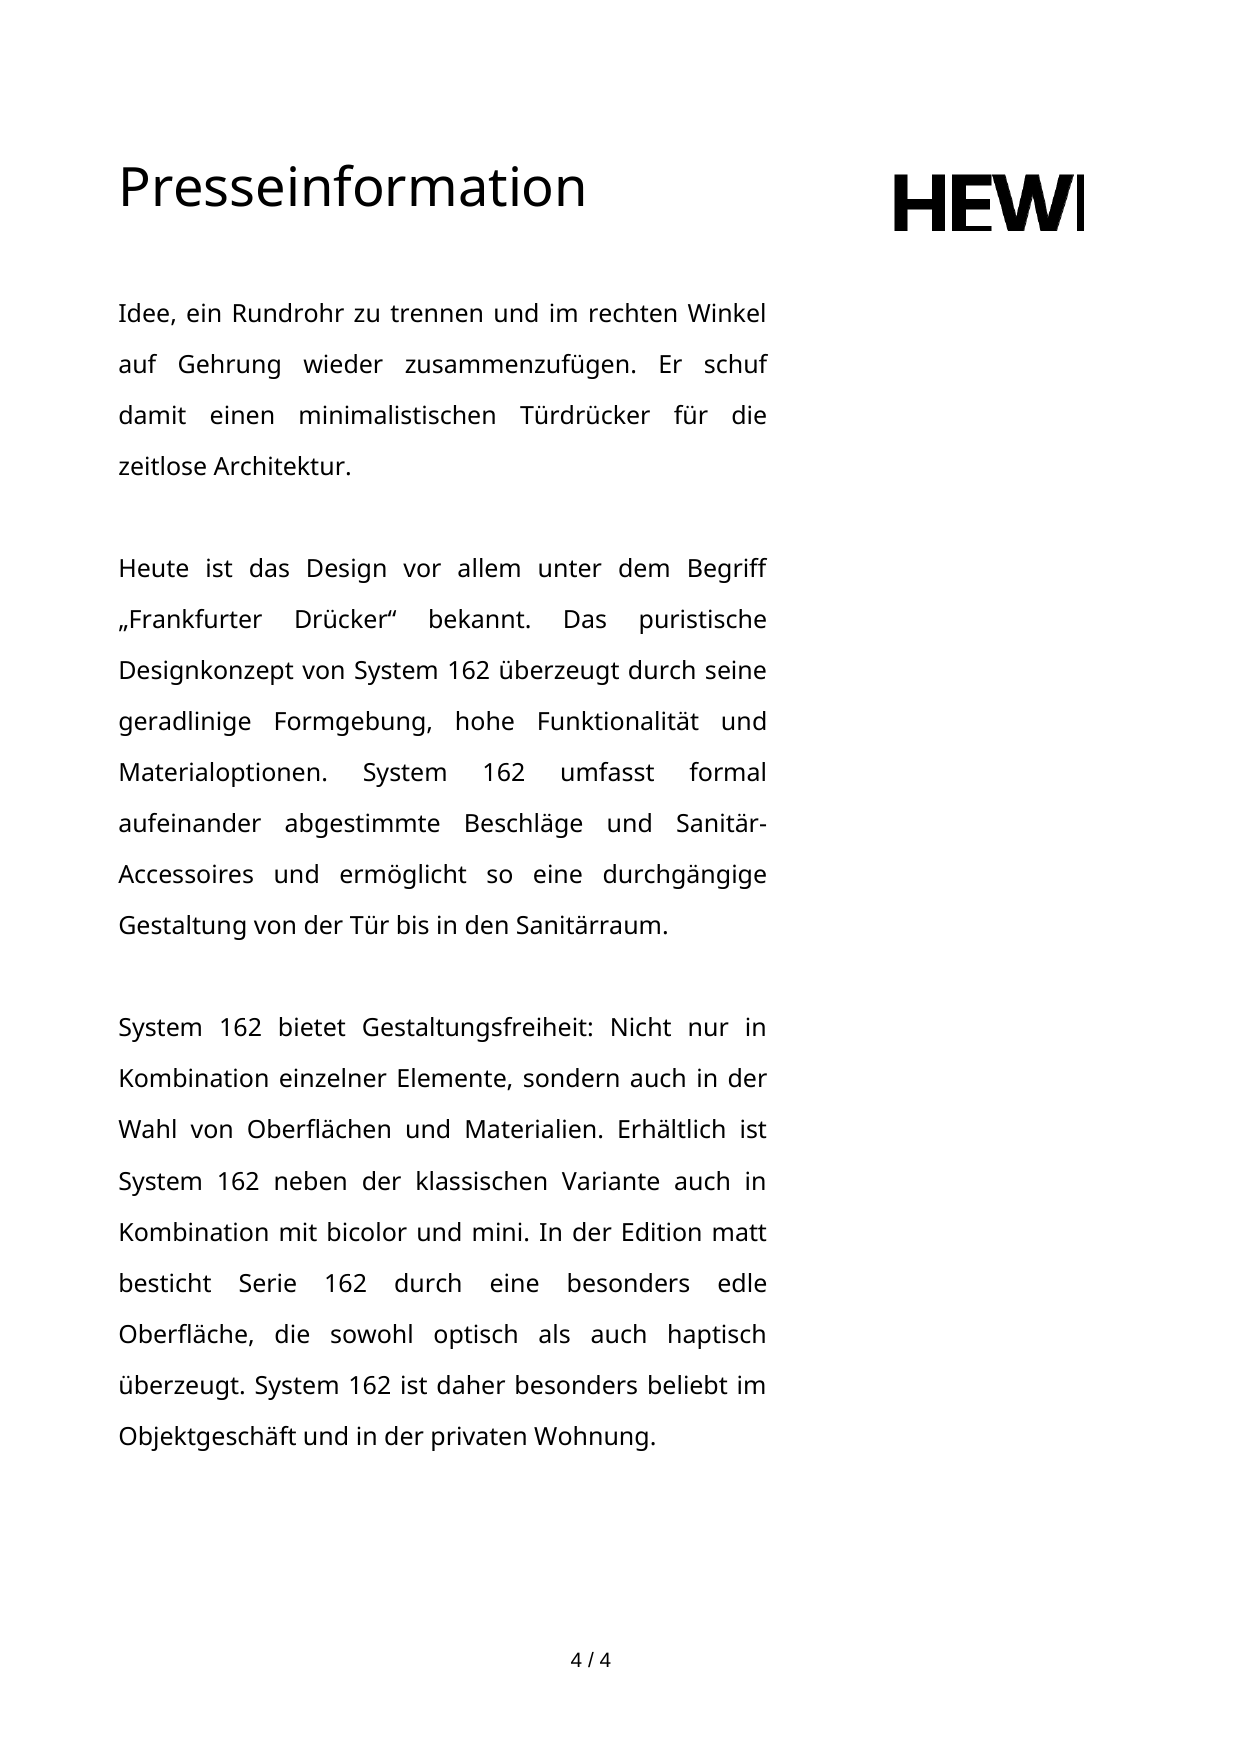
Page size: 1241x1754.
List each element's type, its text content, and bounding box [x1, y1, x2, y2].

text Heute ist das Design vor allem unter dem Begriff „Frankfurter Drücker“ bekannt. Das puristische Designkonzept von System 162 überzeugt durch seine geradlinige Formgebung, hohe Funktionalität und Materialoptionen. System 162 umfasst formal aufeinander abgestimmte Beschläge und Sanitär-Accessoires und ermöglicht so eine durchgängige Gestaltung von der Tür bis in den Sanitärraum. [118, 551, 768, 942]
text System 162 bietet Gestaltungsfreiheit: Nicht nur in Kombination einzelner Elemente, sondern auch in der Wahl von Oberflächen und Materialien. Erhältlich ist System 162 neben der klassischen Variante auch in Kombination mit bicolor und mini. In der Edition matt besticht Serie 162 durch eine besonders edle Oberfläche, die sowohl optisch als auch haptisch überzeugt. System 162 ist daher besonders beliebt im Objektgeschäft und in der privaten Wohnung. [118, 1010, 768, 1452]
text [118, 295, 768, 483]
